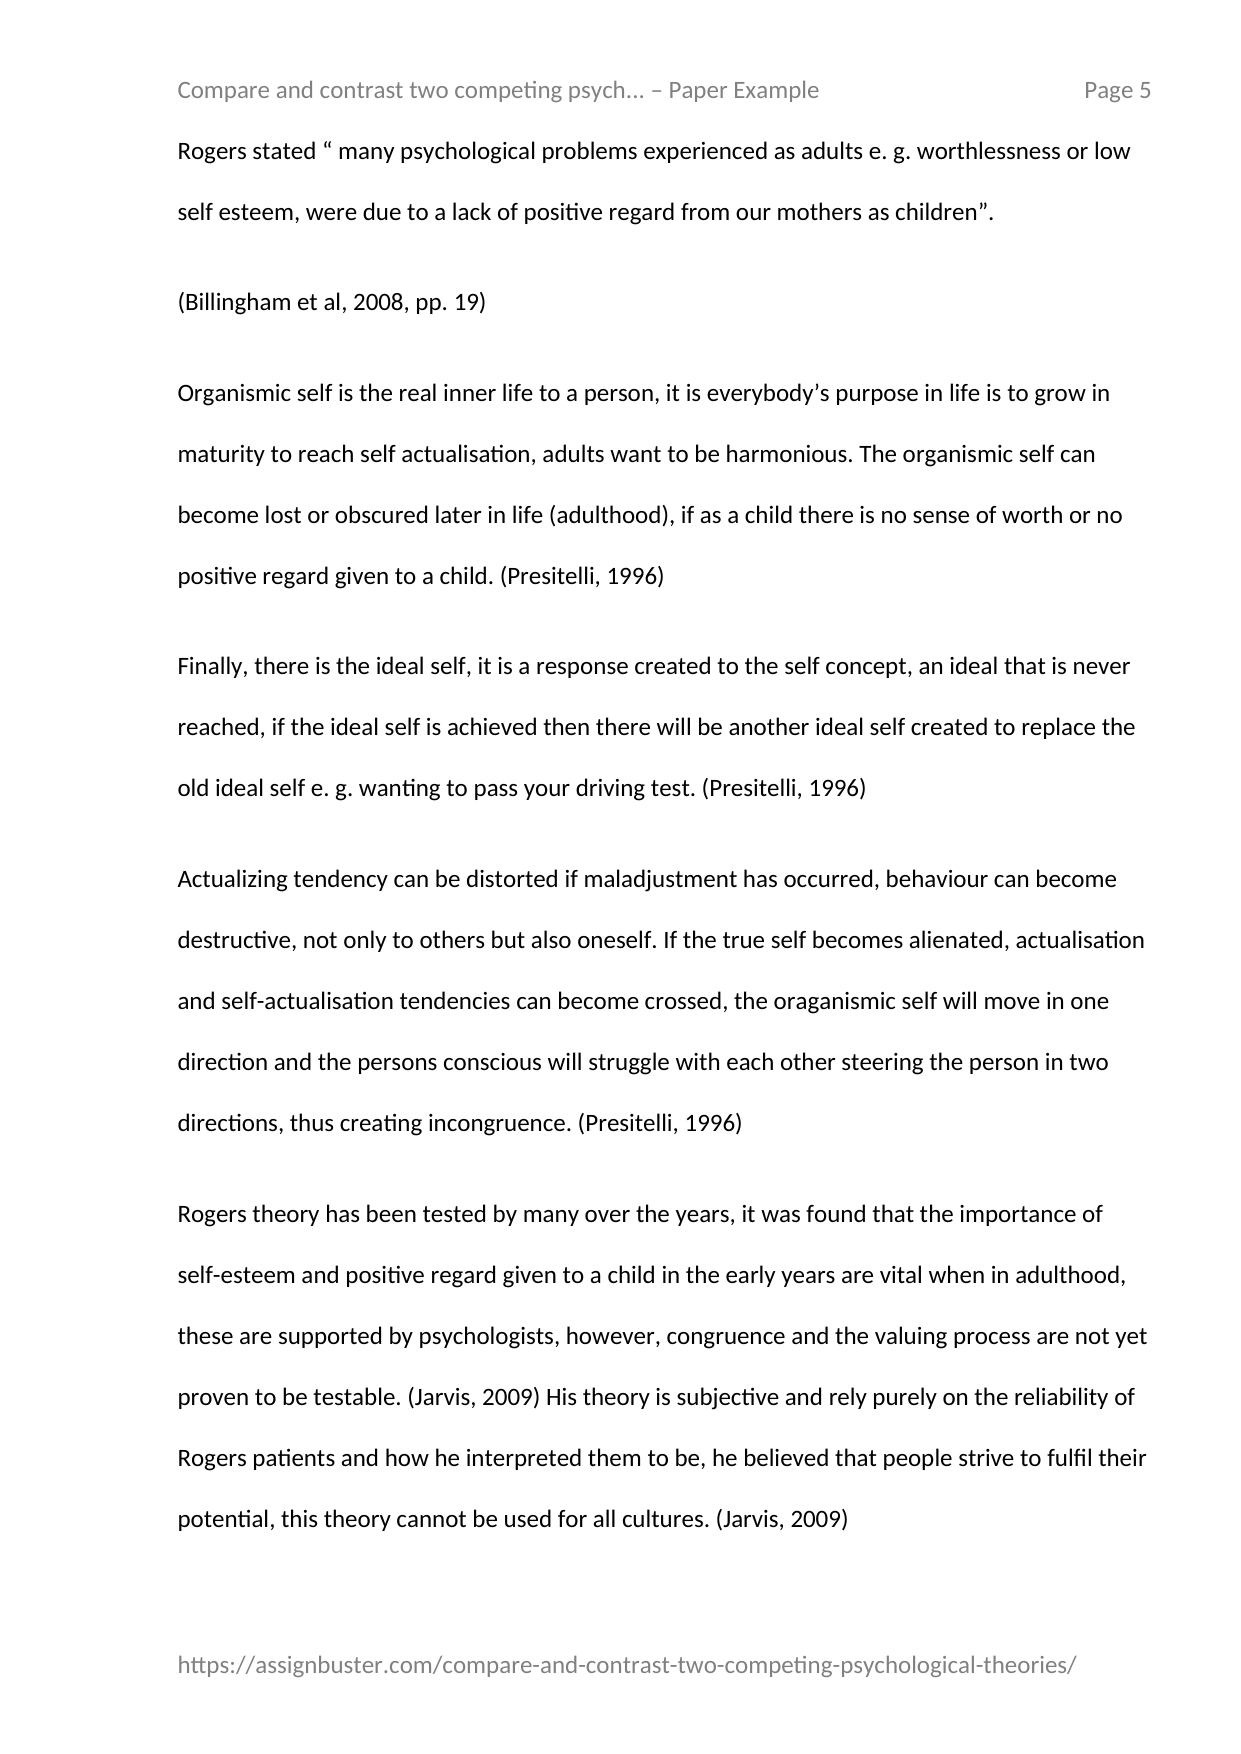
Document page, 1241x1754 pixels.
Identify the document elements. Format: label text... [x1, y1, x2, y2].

text Actualizing tendency can be distorted if maladjustment has occurred, behaviour can become destructive, not only to others but also oneself. If the true self becomes alienated, actualisation and self-actualisation tendencies can become crossed, the oraganismic self will move in one direction and the persons conscious will struggle with each other steering the person in two directions, thus creating incongruence. (Presitelli, 1996) [177, 863, 1152, 1138]
text Rogers stated “ many psychological problems experienced as adults e. g. worthlessness or low self esteem, were due to a lack of positive regard from our mothers as children”. [177, 135, 1152, 226]
text Finally, there is the ideal self, it is a response created to the self concept, an ideal that is never reached, if the ideal self is achieved then there will be another ideal self created to replace the old ideal self e. g. wanting to pass your driving test. (Presitelli, 1996) [177, 651, 1152, 803]
text (Billingham et al, 2008, pp. 19) [177, 286, 1152, 317]
text Organismic self is the real inner life to a person, it is everybody’s purpose in life is to grow in maturity to reach self actualisation, adults want to be harmonious. The organismic self can become lost or obscured later in life (adulthood), if as a child there is no sense of worth or no positive regard given to a child. (Presitelli, 1996) [177, 377, 1152, 591]
text Rogers theory has been tested by many over the years, it was found that the importance of self-esteem and positive regard given to a child in the early years are vital when in adulthood, these are supported by psychologists, however, congruence and the valuing process are not yet proven to be testable. (Jarvis, 2009) His theory is subjective and rely purely on the reliability of Rogers patients and how he interpreted them to be, he believed that people strive to fulfil their potential, this theory cannot be used for all cultures. (Jarvis, 2009) [177, 1198, 1152, 1533]
